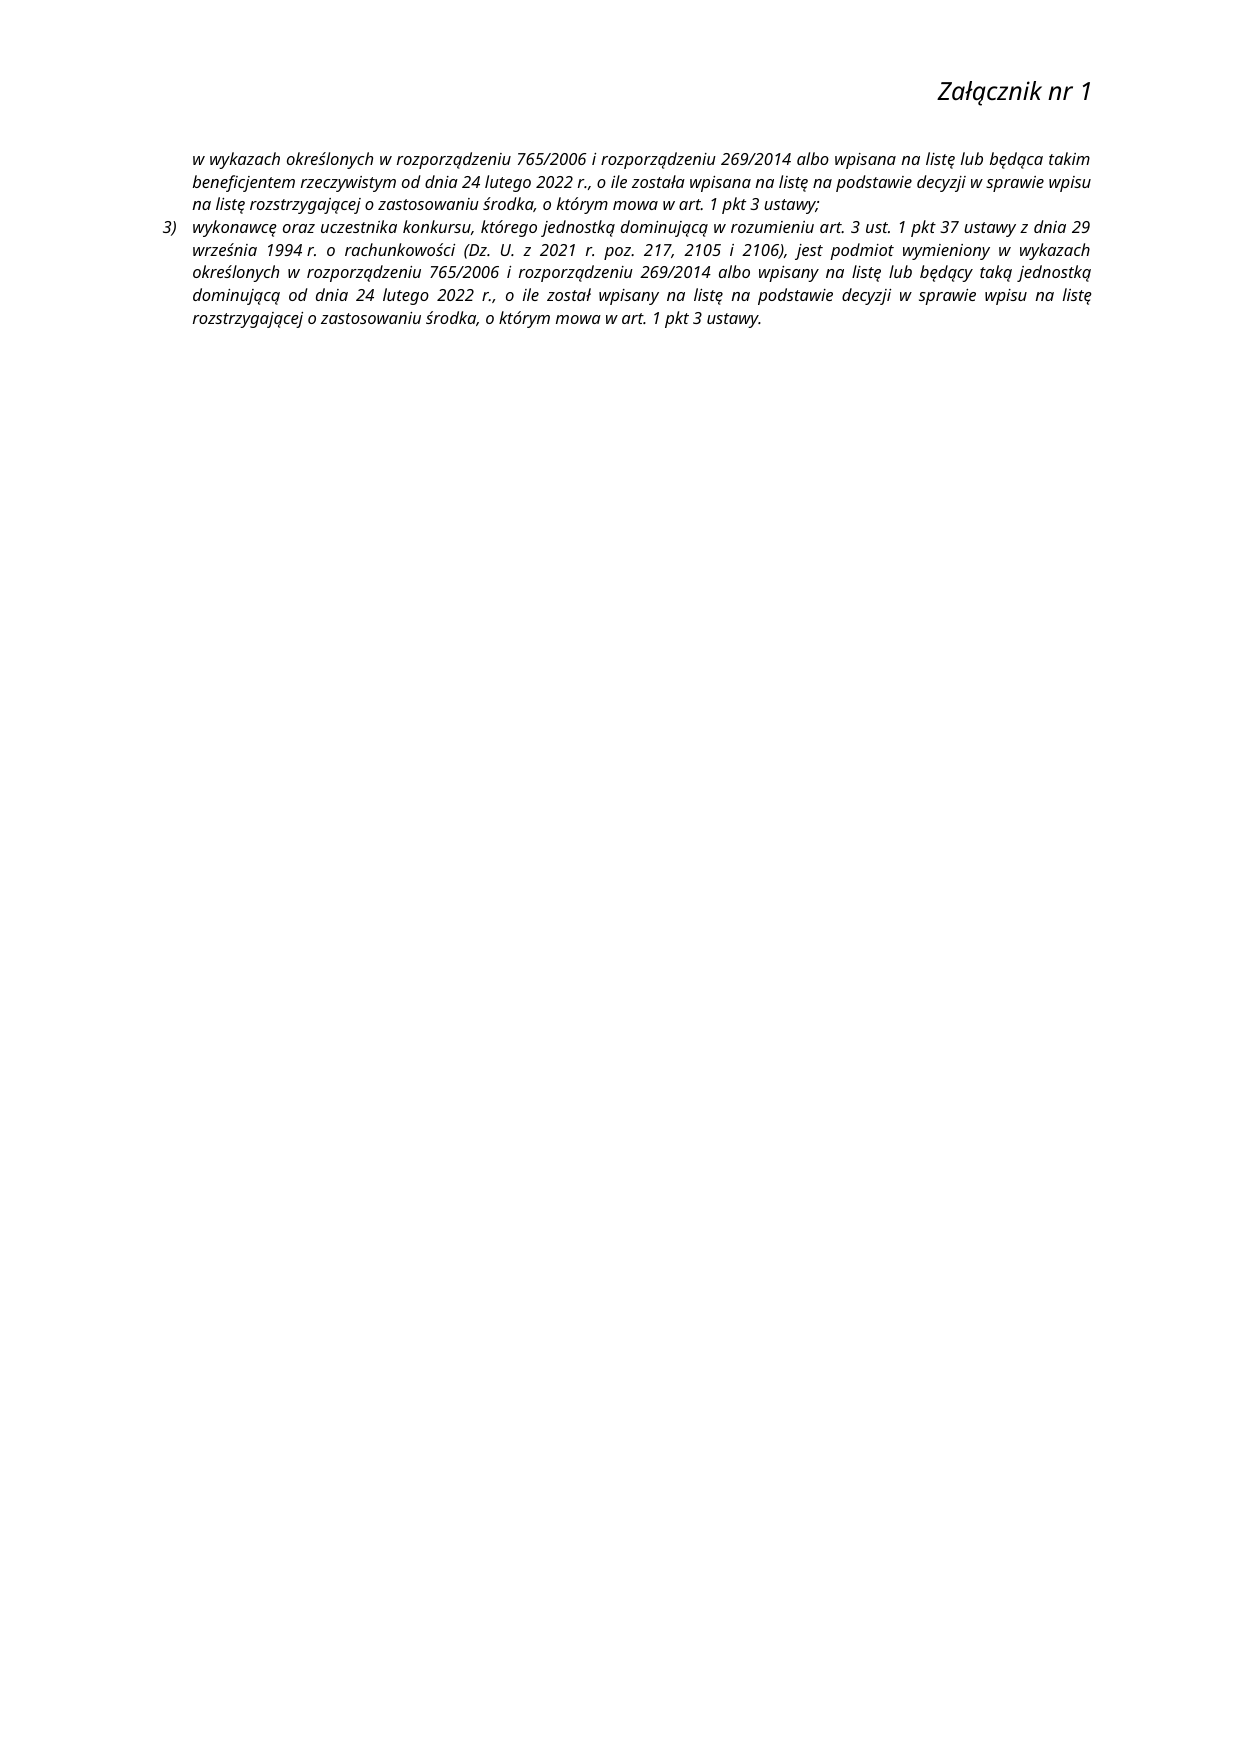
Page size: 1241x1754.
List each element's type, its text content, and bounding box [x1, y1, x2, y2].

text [162, 148, 1093, 216]
text 3) wykonawcę oraz uczestnika konkursu, którego jednostką dominującą w rozumieniu art. 3 ust. 1 pkt 37 ustawy z dnia 29 września 1994 r. o rachunkowości (Dz. U. z 2021 r. poz. 217, 2105 i 2106), jest podmiot wymieniony w wykazach określonych w rozporządzeniu 765/2006 i rozporządzeniu 269/2014 albo wpisany na listę lub będący taką jednostką dominującą od dnia 24 lutego 2022 r., o ile został wpisany na listę na podstawie decyzji w sprawie wpisu na listę rozstrzygającej o zastosowaniu środka, o którym mowa w art. 1 pkt 3 ustawy. [162, 216, 1093, 329]
